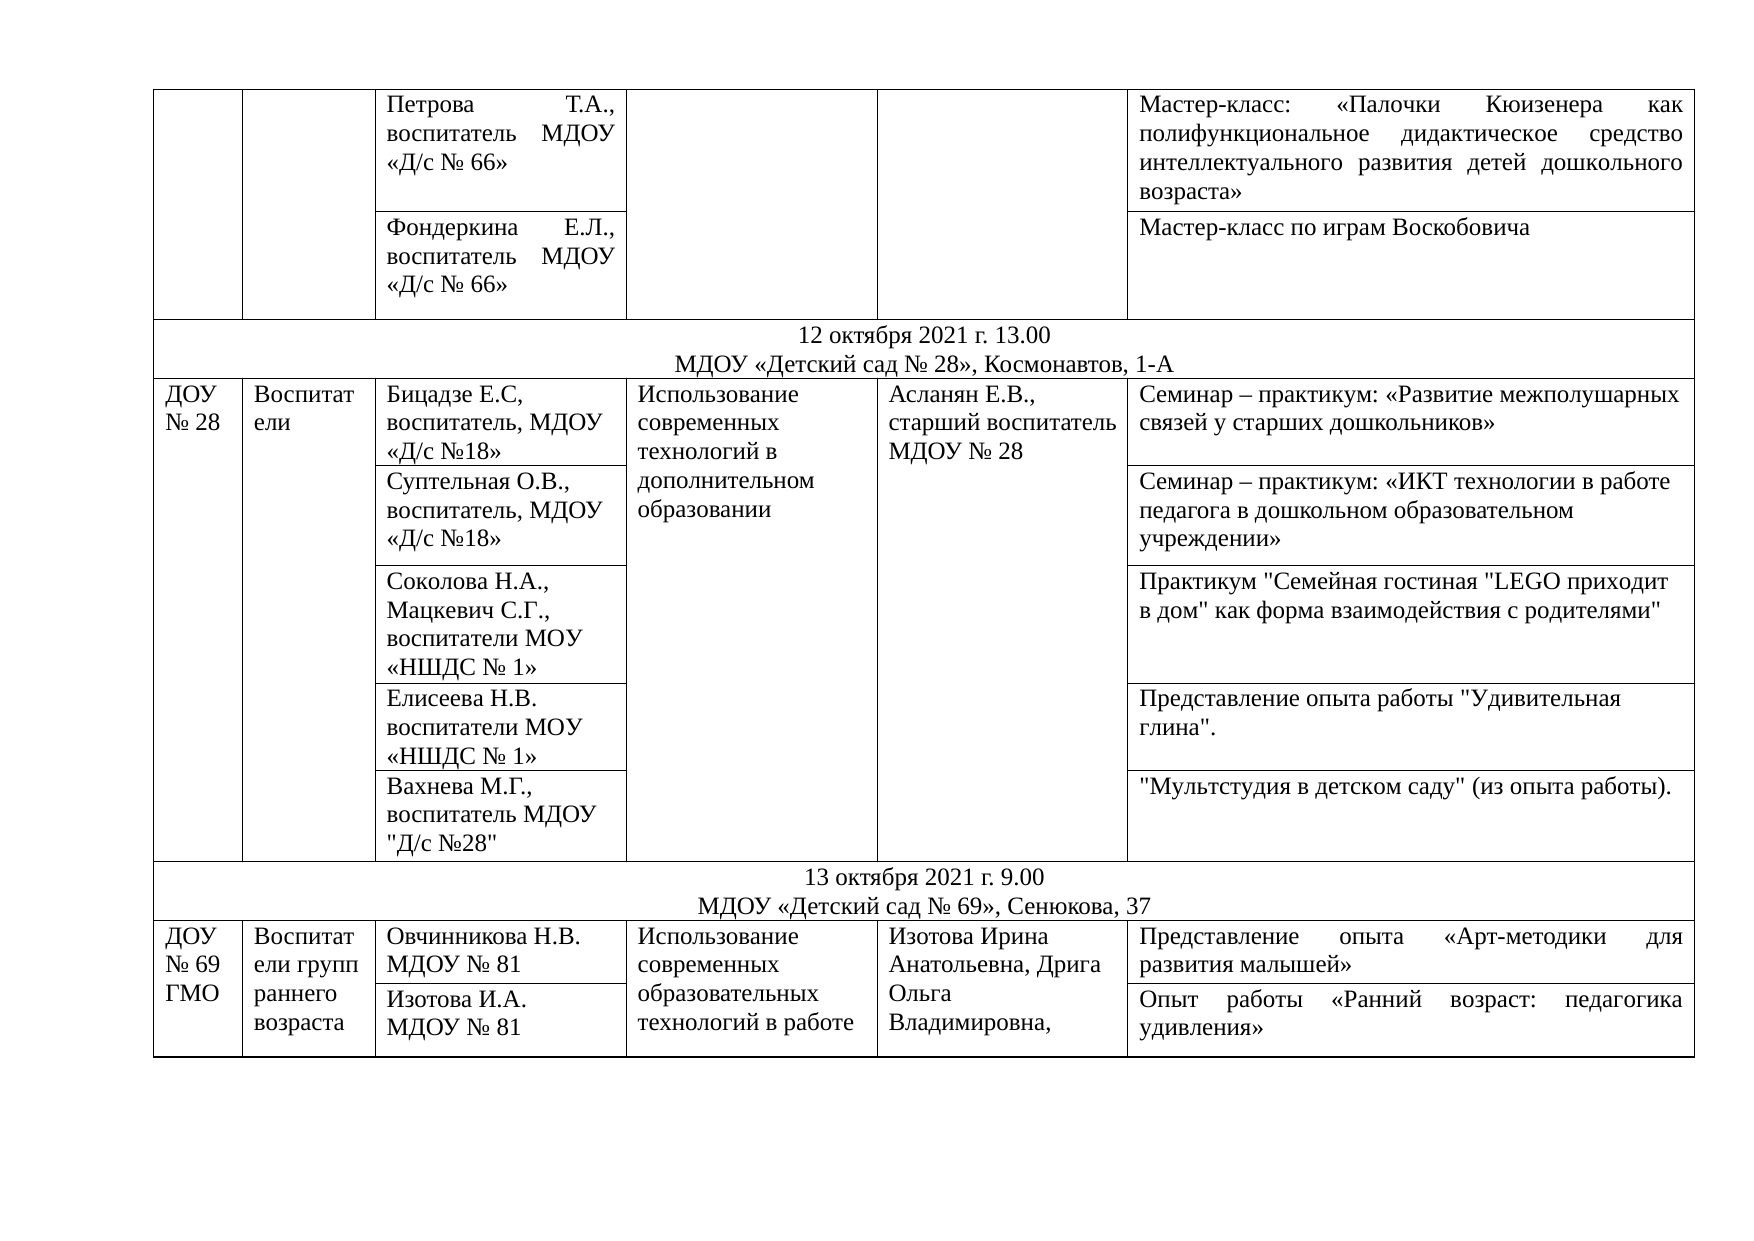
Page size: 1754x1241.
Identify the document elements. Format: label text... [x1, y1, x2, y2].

table_cell Использование современных технологий в дополнительном образовании [627, 379, 877, 861]
table_cell Изотова И.А. МДОУ № 81 [376, 984, 626, 1056]
table_cell Семинар – практикум: «ИКТ технологии в работе педагога в дошкольном образовательном учреждении» [1128, 466, 1694, 565]
table_cell Фондеркина Е.Л., воспитатель МДОУ «Д/с № 66» [376, 212, 626, 319]
table_cell Воспитатели [243, 379, 375, 861]
table_cell Петрова Т.А., воспитатель МДОУ «Д/с № 66» [376, 90, 626, 211]
table_cell Использование современных образовательных технологий в работе с детьми раннего возраста. [627, 921, 877, 1056]
table_cell 13 октября 2021 г. 9.00 МДОУ «Детский сад № 69», Сенюкова, 37 [154, 862, 1694, 920]
table_cell Елисеева Н.В. воспитатели МОУ «НШДС № 1» [376, 684, 626, 770]
table_cell Представление опыта работы "Удивительная глина". [1128, 684, 1694, 770]
table_cell 12 октября 2021 г. 13.00 МДОУ «Детский сад № 28», Космонавтов, 1-А [154, 320, 1694, 378]
table_cell Овчинникова Н.В. МДОУ № 81 [376, 921, 626, 983]
table_cell Изотова Ирина Анатольевна, Дрига Ольга Владимировна, старшие воспитатели МДОУ № 81 и 69 [878, 921, 1127, 1056]
table_cell Мастер-класс по играм Воскобовича [1128, 212, 1694, 319]
table_cell Вахнева М.Г., воспитатель МДОУ "Д/с №28" [376, 771, 626, 861]
table_cell Воспитатели групп раннего возраста [243, 921, 375, 1056]
table_cell Представление опыта «Арт-методики для развития малышей» [1128, 921, 1694, 983]
table_cell Суптельная О.В., воспитатель, МДОУ «Д/с №18» [376, 466, 626, 565]
table_cell Опыт работы «Ранний возраст: педагогика удивления» [1128, 984, 1694, 1056]
table_cell Мастер-класс: «Палочки Кюизенера как полифункциональное дидактическое средство интеллектуального развития детей дошкольного возраста» [1128, 90, 1694, 211]
table_cell ДОУ № 28 [154, 379, 242, 861]
table_cell ДОУ № 69 ГМО [154, 921, 242, 1056]
table_cell Семинар – практикум: «Развитие межполушарных связей у старших дошкольников» [1128, 379, 1694, 465]
table_cell Соколова Н.А., Мацкевич С.Г., воспитатели МОУ «НШДС № 1» [376, 566, 626, 682]
table_cell "Мультстудия в детском саду" (из опыта работы). [1128, 771, 1694, 861]
table_cell Бицадзе Е.С, воспитатель, МДОУ «Д/с №18» [376, 379, 626, 465]
table_cell Асланян Е.В., старший воспитатель МДОУ № 28 [878, 379, 1127, 861]
table_cell Практикум "Семейная гостиная "LEGO приходит в дом" как форма взаимодействия с родителями" [1128, 566, 1694, 682]
